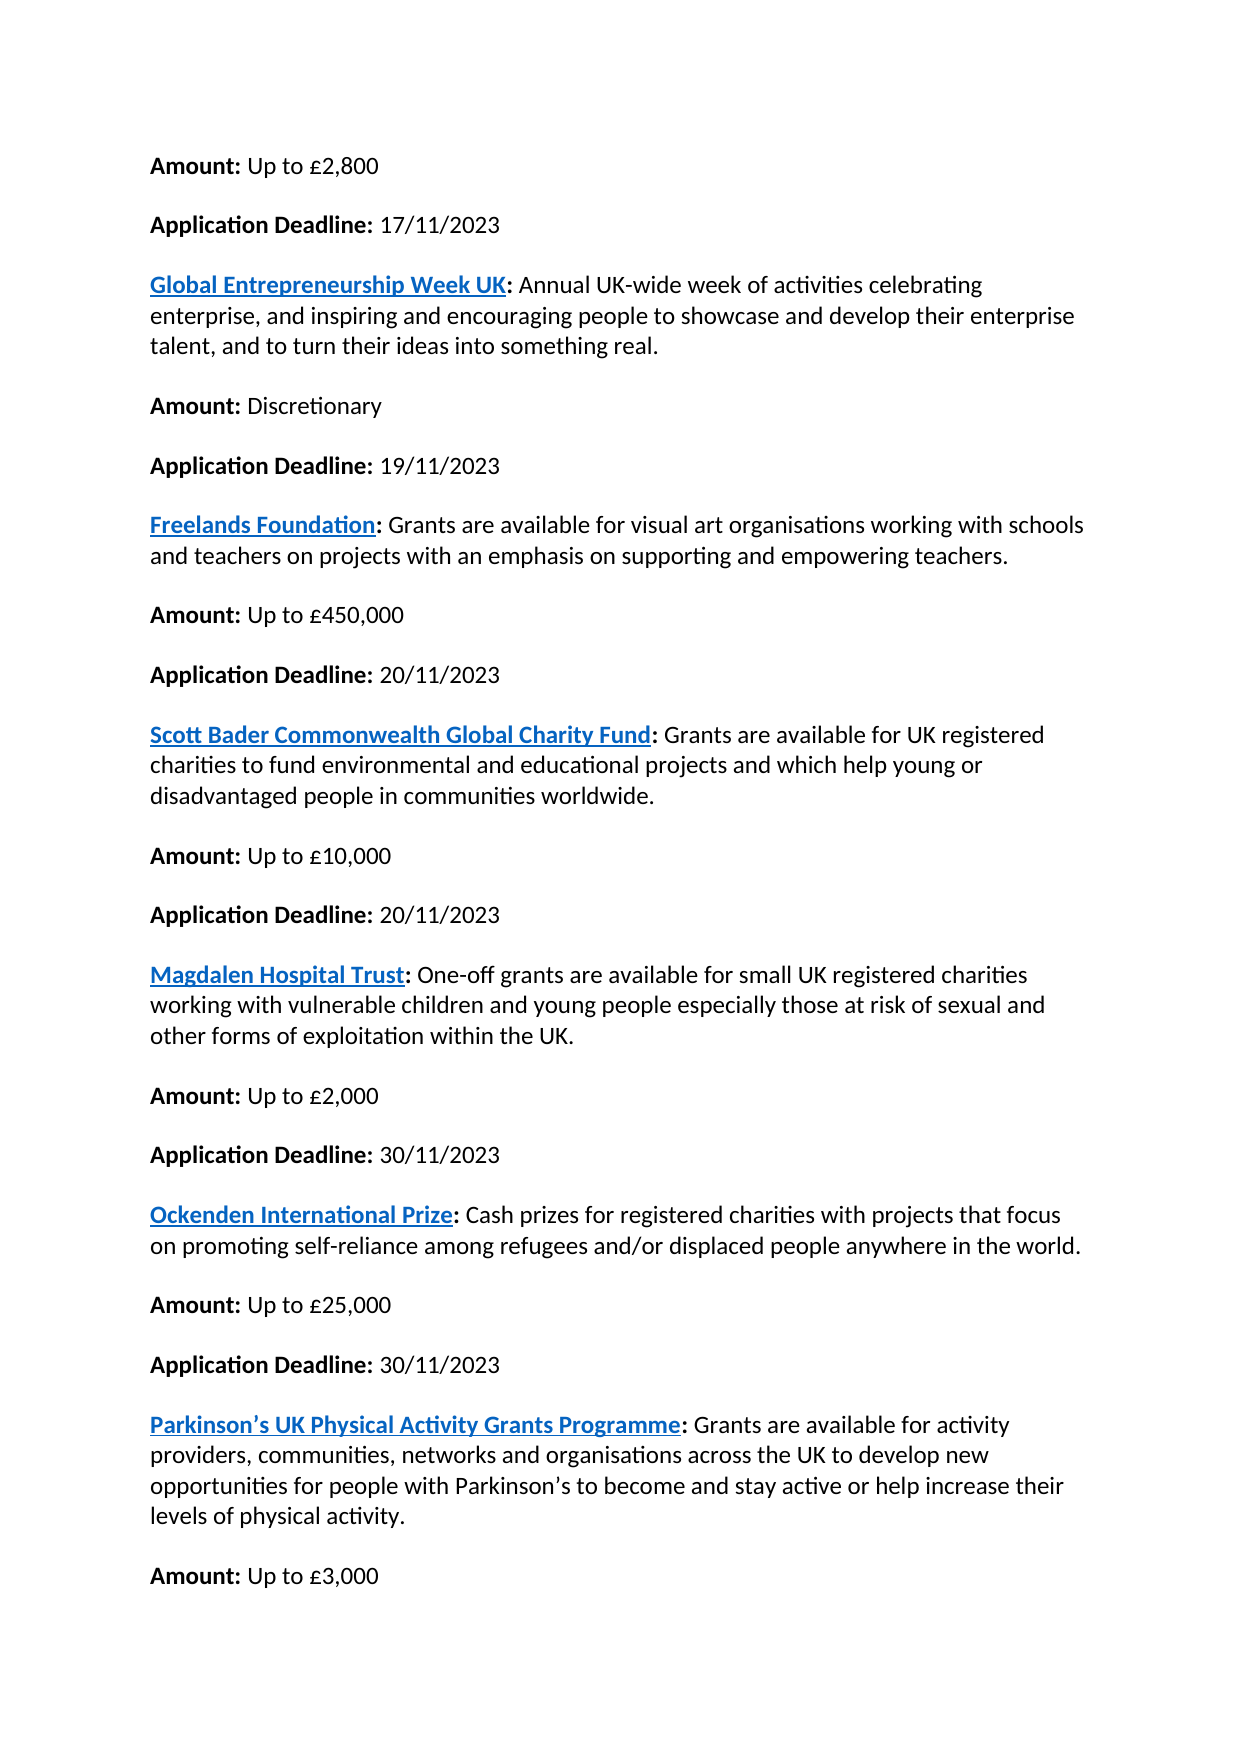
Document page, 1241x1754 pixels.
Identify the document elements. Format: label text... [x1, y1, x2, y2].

text Amount: Up to £3,000 [150, 1560, 1090, 1591]
text Parkinson’s UK Physical Activity Grants Programme: Grants are available for activity providers, communities, networks and organisations across the UK to develop new opportunities for people with Parkinson’s to become and stay active or help increase their levels of physical activity. [150, 1409, 1090, 1531]
text Amount: Up to £450,000 [150, 600, 1090, 630]
text Application Deadline: 20/11/2023 [150, 659, 1090, 690]
text Ockenden International Prize: Cash prizes for registered charities with projects that focus on promoting self-reliance among refugees and/or displaced people anywhere in the world. [150, 1199, 1090, 1260]
text Amount: Up to £2,800 [150, 150, 1090, 181]
text Scott Bader Commonwealth Global Charity Fund: Grants are available for UK registered charities to fund environmental and educational projects and which help young or disadvantaged people in communities worldwide. [150, 719, 1090, 811]
text Application Deadline: 17/11/2023 [150, 210, 1090, 240]
text Magdalen Hospital Trust: One-off grants are available for small UK registered charities working with vulnerable children and young people especially those at risk of sexual and other forms of exploitation within the UK. [150, 959, 1090, 1051]
text Application Deadline: 19/11/2023 [150, 450, 1090, 480]
text Global Entrepreneurship Week UK: Annual UK-wide week of activities celebrating enterprise, and inspiring and encouraging people to showcase and develop their enterprise talent, and to turn their ideas into something real. [150, 269, 1090, 361]
text Amount: Up to £25,000 [150, 1289, 1090, 1320]
text Application Deadline: 30/11/2023 [150, 1139, 1090, 1170]
text Amount: Up to £2,000 [150, 1080, 1090, 1110]
text Application Deadline: 30/11/2023 [150, 1349, 1090, 1380]
text Freelands Foundation: Grants are available for visual art organisations working with schools and teachers on projects with an emphasis on supporting and empowering teachers. [150, 509, 1090, 571]
text Application Deadline: 20/11/2023 [150, 899, 1090, 930]
text Amount: Discretionary [150, 390, 1090, 421]
text Amount: Up to £10,000 [150, 840, 1090, 870]
